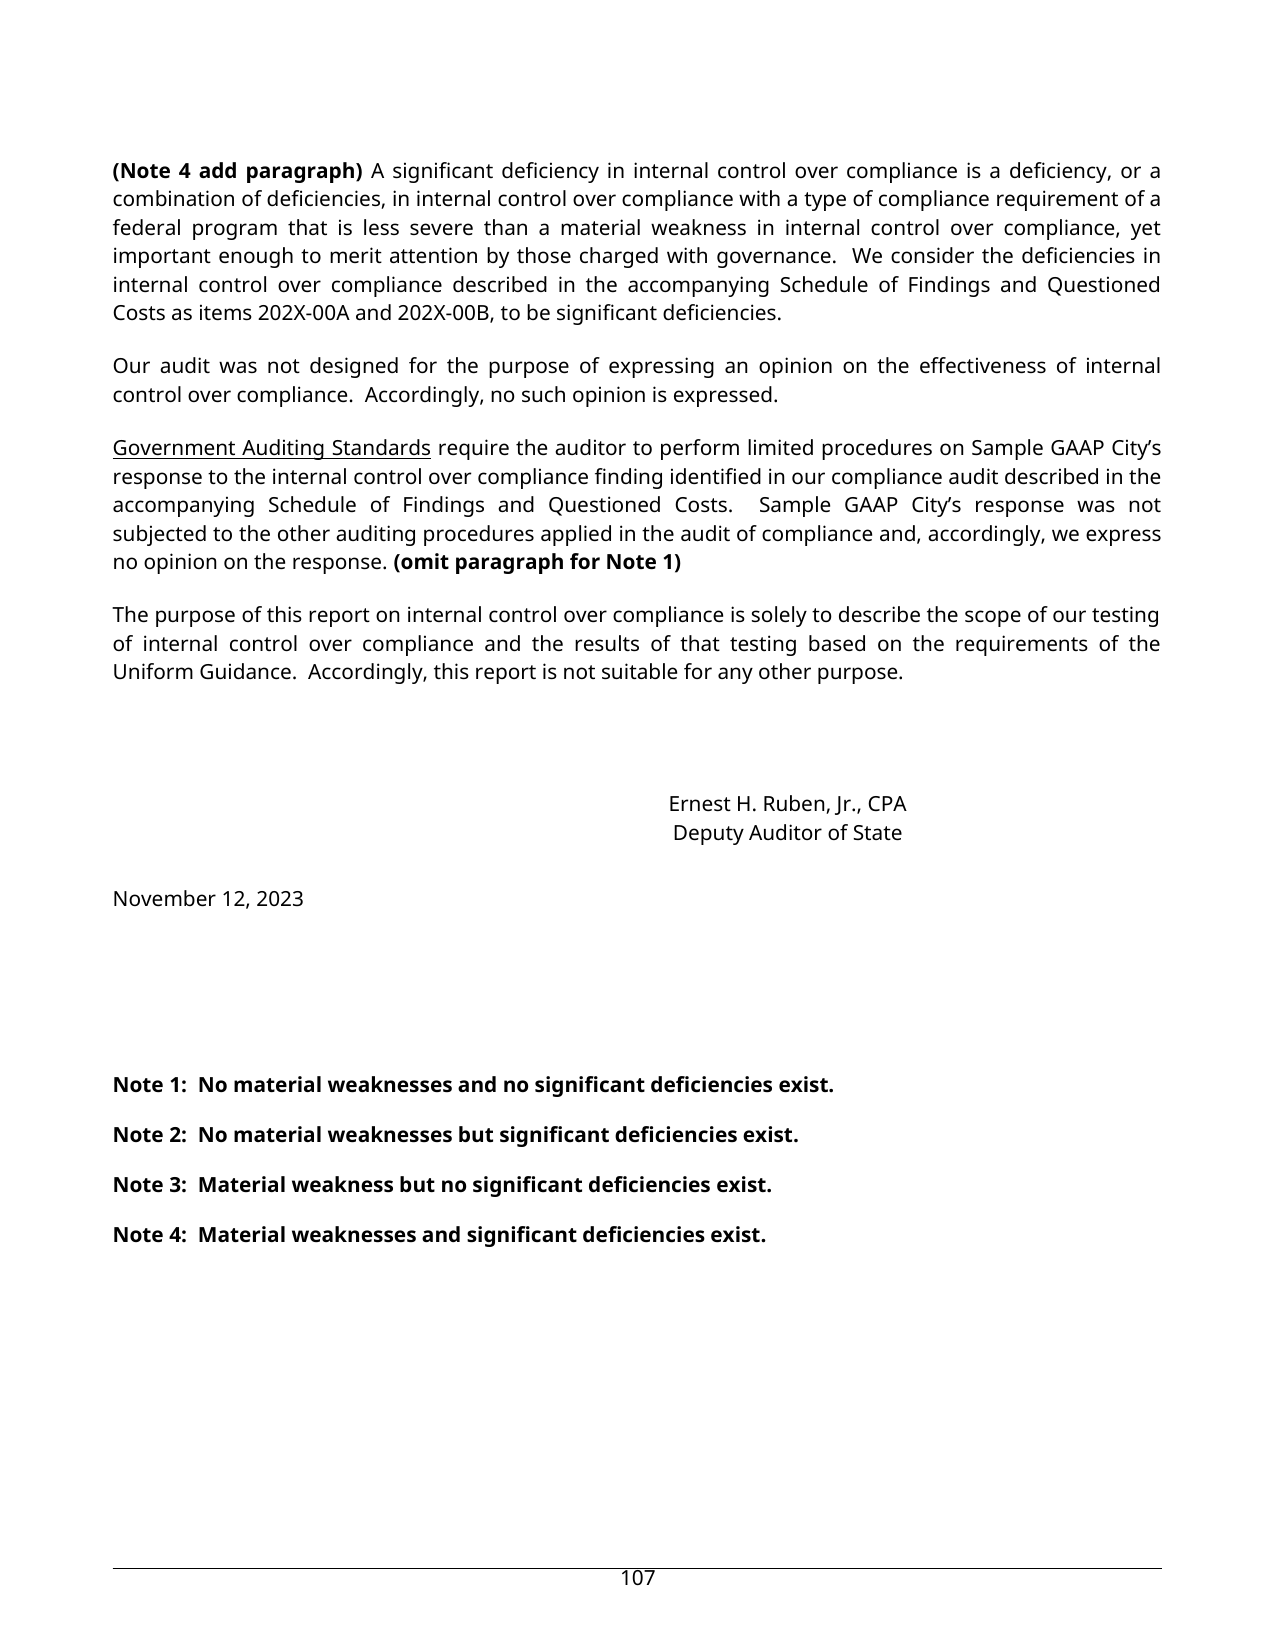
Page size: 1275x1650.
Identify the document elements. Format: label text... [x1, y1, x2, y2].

text Deputy Auditor of State [112, 818, 1162, 846]
text The purpose of this report on internal control over compliance is solely to describe the scope of our testing of internal control over compliance and the results of that testing based on the requirements of the Uniform Guidance. Accordingly, this report is not suitable for any other purpose. [112, 601, 1162, 686]
text Government Auditing Standards require the auditor to perform limited procedures on Sample GAAP City’s response to the internal control over compliance finding identified in our compliance audit described in the accompanying Schedule of Findings and Questioned Costs. Sample GAAP City’s response was not subjected to the other auditing procedures applied in the audit of compliance and, accordingly, we express no opinion on the response. (omit paragraph for Note 1) [112, 433, 1162, 576]
text Note 2: No material weaknesses but significant deficiencies exist. [112, 1122, 1162, 1147]
text Ernest H. Ruben, Jr., CPA [112, 789, 1162, 818]
text Note 4: Material weaknesses and significant deficiencies exist. [112, 1222, 1162, 1247]
text Note 1: No material weaknesses and no significant deficiencies exist. [112, 1072, 1162, 1097]
text November 12, 2023 [112, 884, 1162, 912]
text Our audit was not designed for the purpose of expressing an opinion on the effectiveness of internal control over compliance. Accordingly, no such opinion is expressed. [112, 352, 1162, 408]
text Note 3: Material weakness but no significant deficiencies exist. [112, 1172, 1162, 1197]
text (Note 4 add paragraph) A significant deficiency in internal control over compliance is a deficiency, or a combination of deficiencies, in internal control over compliance with a type of compliance requirement of a federal program that is less severe than a material weakness in internal control over compliance, yet important enough to merit attention by those charged with governance. We consider the deficiencies in internal control over compliance described in the accompanying Schedule of Findings and Questioned Costs as items 202X-00A and 202X-00B, to be significant deficiencies. [112, 156, 1162, 327]
